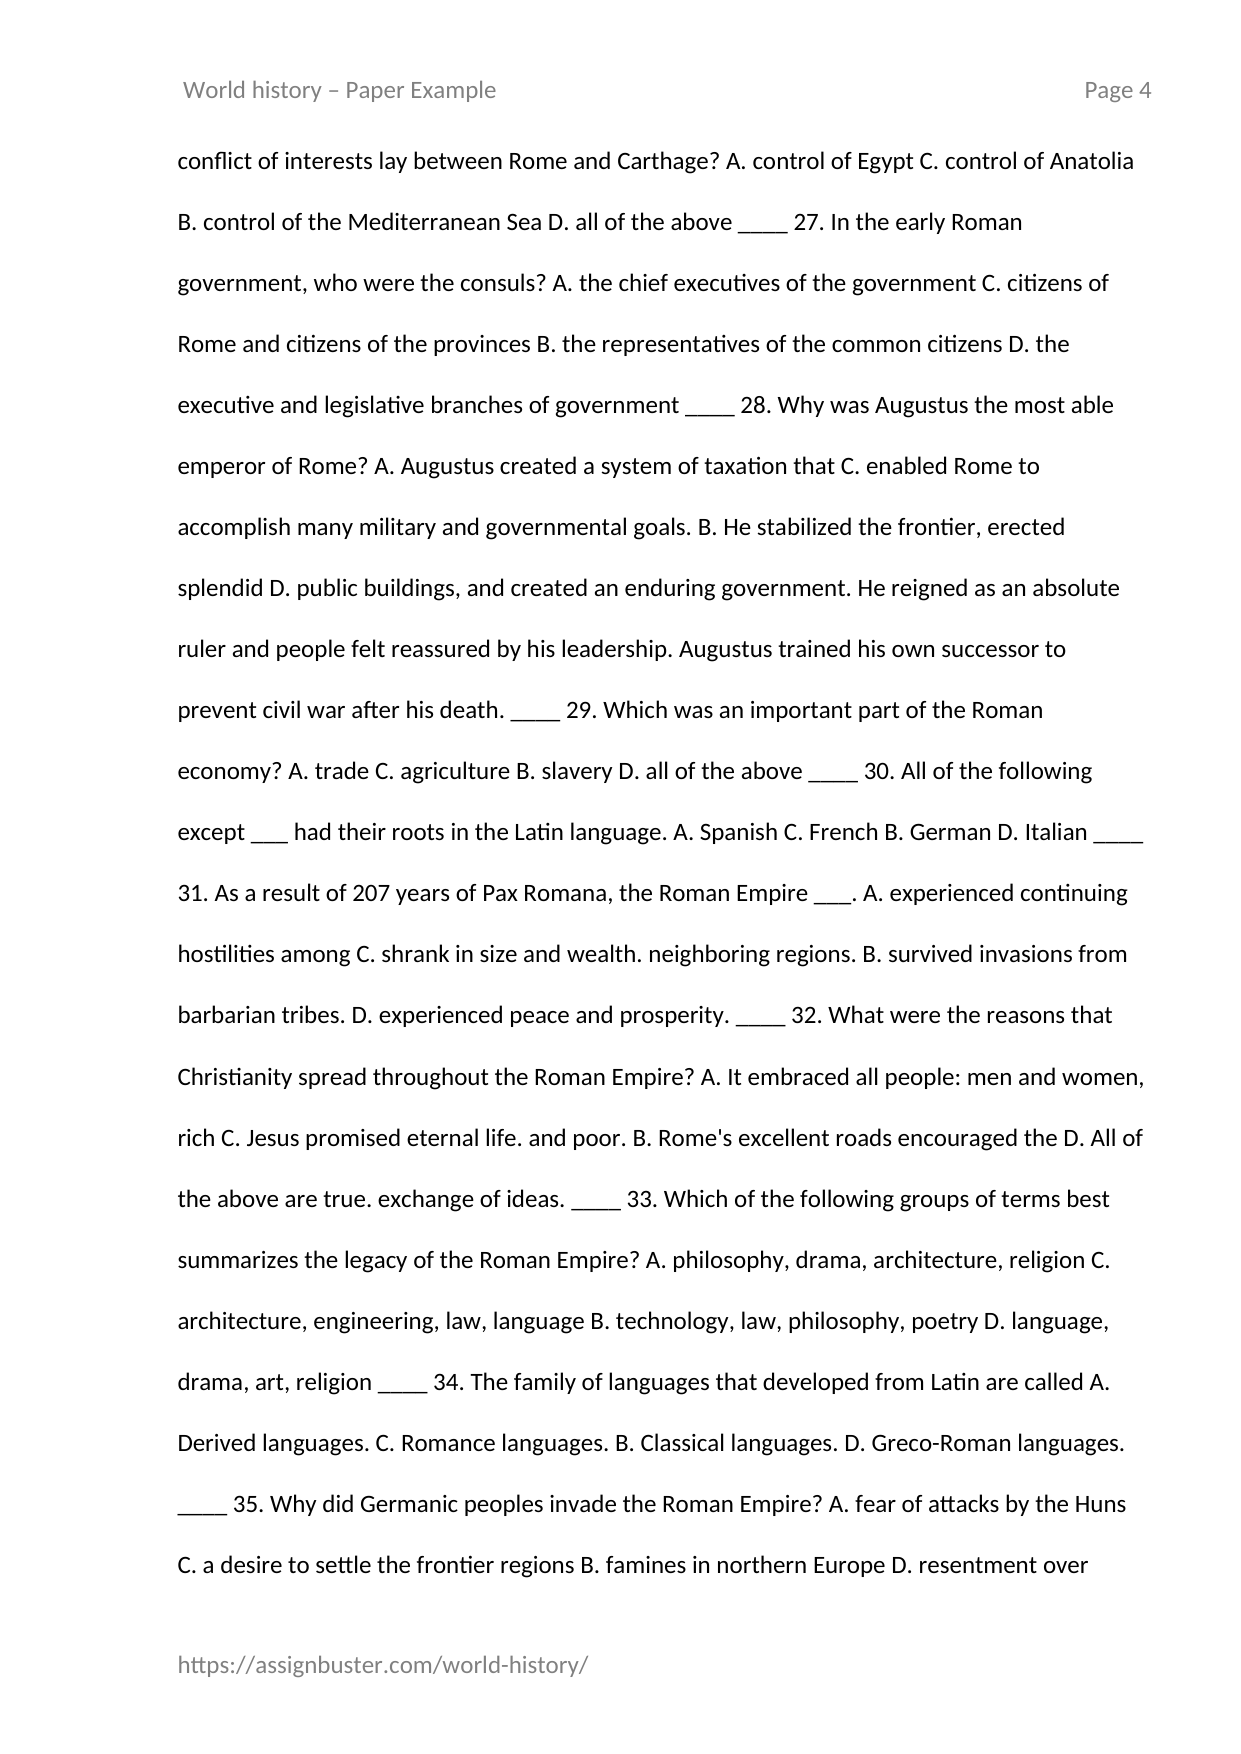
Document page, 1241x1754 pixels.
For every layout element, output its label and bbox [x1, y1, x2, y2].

text [177, 145, 1152, 1579]
